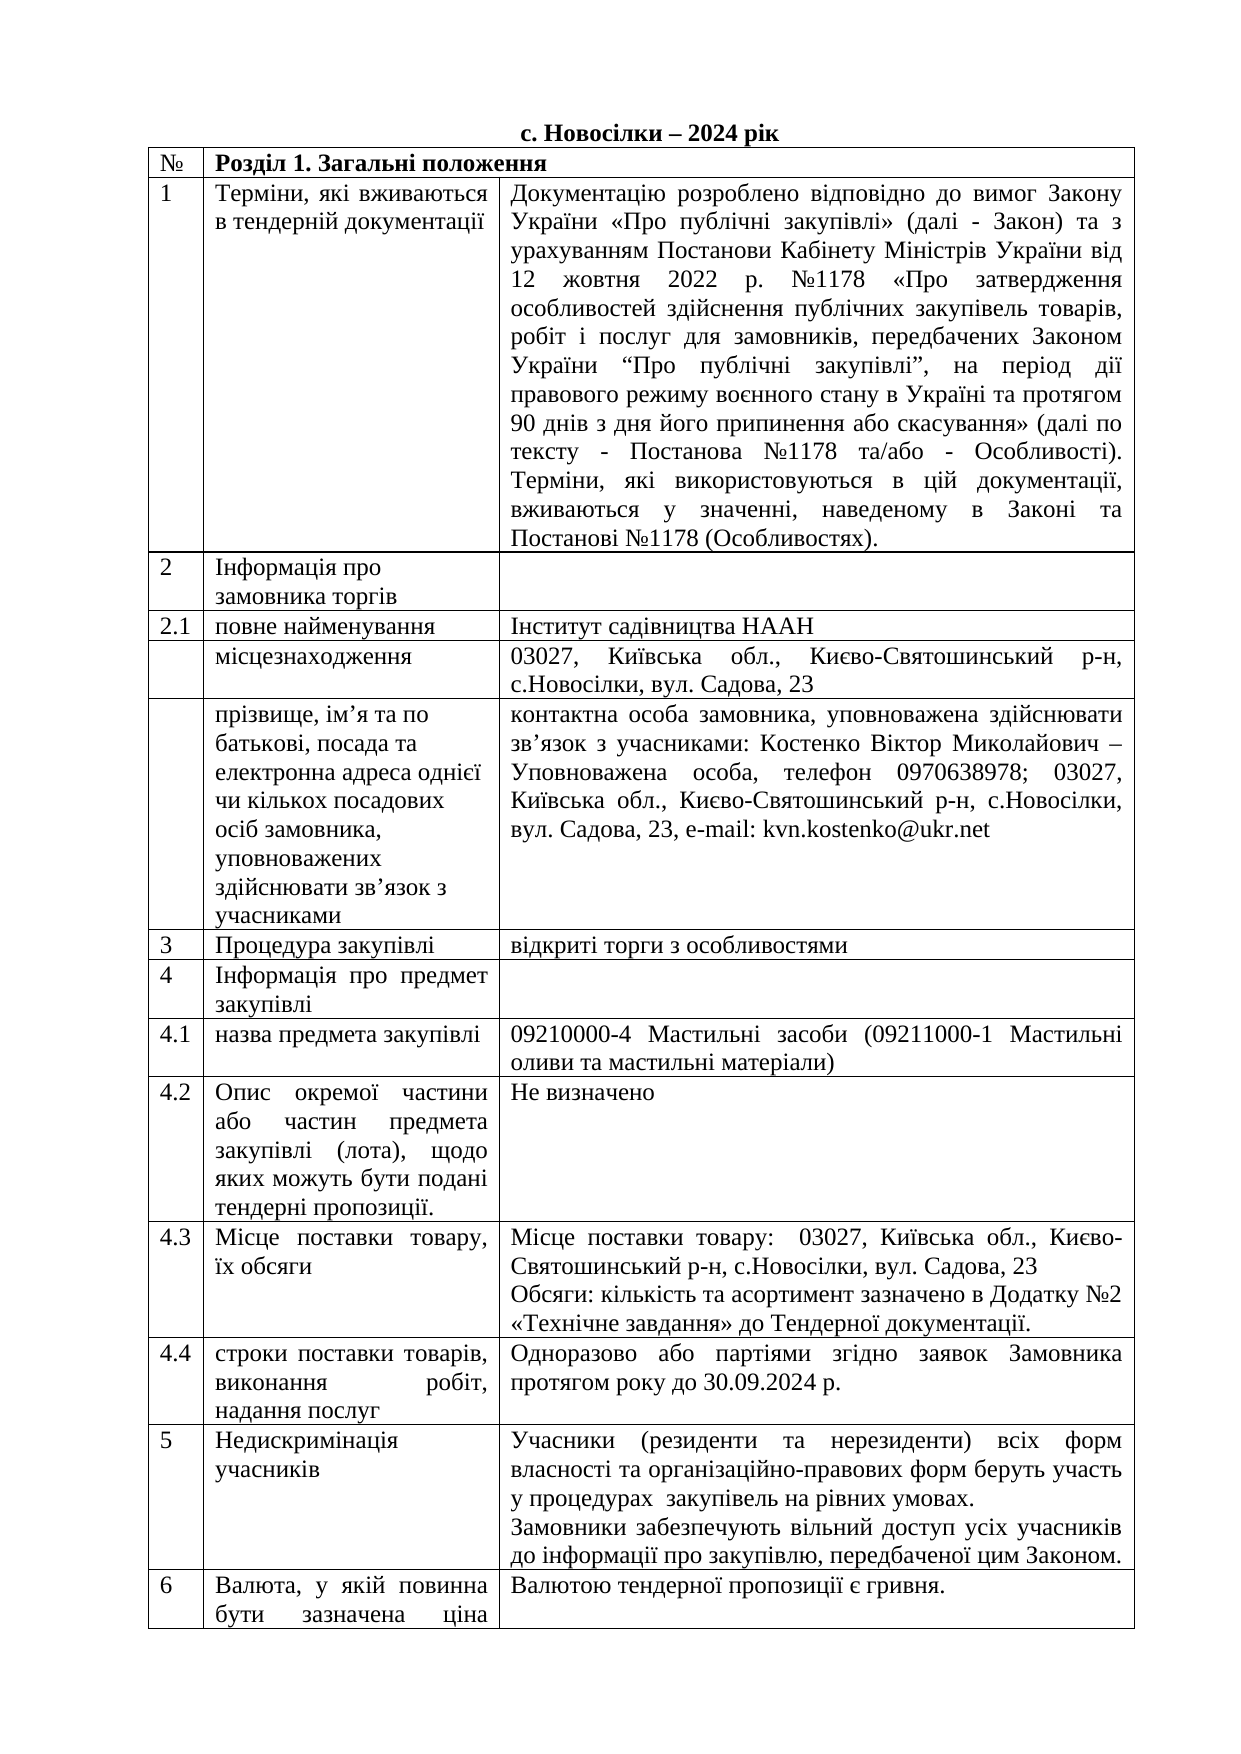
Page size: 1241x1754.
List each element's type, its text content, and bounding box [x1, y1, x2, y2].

table_cell 03027, Київська обл., Києво-Святошинський р-н, с.Новосілки, вул. Садова, 23 [500, 641, 1134, 698]
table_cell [204, 1570, 499, 1628]
table_cell 5 [149, 1425, 203, 1569]
table_cell повне найменування [204, 611, 499, 640]
table_cell строки поставки товарів, виконання робіт, надання послуг [204, 1338, 499, 1424]
table_cell Терміни, які вживаються в тендерній документації [204, 178, 499, 551]
table_cell 4.3 [149, 1222, 203, 1337]
table_header Розділ 1. Загальні положення [204, 148, 1134, 177]
table_cell Учасники (резиденти та нерезиденти) всіх форм власності та організаційно-правових форм беруть участь у процедурах закупівель на рівних умовах. Замовники забезпечують вільний доступ усіх учасників до інформації про закупівлю, передбаченої цим Законом. [500, 1425, 1134, 1569]
table_cell 09210000-4 Мастильні засоби (09211000-1 Мастильні оливи та мастильні матеріали) [500, 1019, 1134, 1076]
table_cell Місце поставки товару, їх обсяги [204, 1222, 499, 1337]
table_cell [500, 960, 1134, 1018]
table_cell 3 [149, 930, 203, 959]
table_cell 4.2 [149, 1077, 203, 1221]
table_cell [500, 1570, 1134, 1628]
table_cell [149, 699, 203, 929]
table_cell Процедура закупівлі [204, 930, 499, 959]
table_cell Опис окремої частини або частин предмета закупівлі (лота), щодо яких можуть бути подані тендерні пропозиції. [204, 1077, 499, 1221]
table_cell Не визначено [500, 1077, 1134, 1221]
table_cell назва предмета закупівлі [204, 1019, 499, 1076]
table_cell 6 [149, 1570, 203, 1628]
table_cell 4.1 [149, 1019, 203, 1076]
text с. Новосілки – 2024 рік [148, 118, 1152, 147]
table_cell місцезнаходження [204, 641, 499, 698]
table_cell Недискримінація учасників [204, 1425, 499, 1569]
table_cell 4.4 [149, 1338, 203, 1424]
table_cell [149, 641, 203, 698]
table_cell 2 [149, 553, 203, 610]
table_cell контактна особа замовника, уповноважена здійснювати зв’язок з учасниками: Костенко Віктор Миколайович – Уповноважена особа, телефон 0970638978; 03027, Київська обл., Києво-Святошинський р-н, с.Новосілки, вул. Садова, 23, e-mail: kvn.kostenko@ukr.net [500, 699, 1134, 929]
table_cell відкриті торги з особливостями [500, 930, 1134, 959]
table_cell 4 [149, 960, 203, 1018]
table_cell Інформація про замовника торгів [204, 553, 499, 610]
table_cell Документацію розроблено відповідно до вимог Закону України «Про публічні закупівлі» (далі - Закон) та з урахуванням Постанови Кабінету Міністрів України від 12 жовтня 2022 р. №1178 «Про затвердження особливостей здійснення публічних закупівель товарів, робіт і послуг для замовників, передбачених Законом України “Про публічні закупівлі”, на період дії правового режиму воєнного стану в Україні та протягом 90 днів з дня його припинення або скасування» (далі по тексту - Постанова №1178 та/або - Особливості). Терміни, які використовуються в цій документації, вживаються у значенні, наведеному в Законі та Постанові №1178 (Особливостях). [500, 178, 1134, 551]
table_cell Інститут садівництва НААН [500, 611, 1134, 640]
table_cell Місце поставки товару: 03027, Київська обл., Києво-Святошинський р-н, с.Новосілки, вул. Садова, 23 Обсяги: кількість та асортимент зазначено в Додатку №2 «Технічне завдання» до Тендерної документації. [500, 1222, 1134, 1337]
table_cell Інформація про предмет закупівлі [204, 960, 499, 1018]
table_cell Одноразово або партіями згідно заявок Замовника протягом року до 30.09.2024 р. [500, 1338, 1134, 1424]
table_cell 2.1 [149, 611, 203, 640]
table_cell 1 [149, 178, 203, 551]
table_cell прізвище, ім’я та по батькові, посада та електронна адреса однієї чи кількох посадових осіб замовника, уповноважених здійснювати зв’язок з учасниками [204, 699, 499, 929]
table_cell [500, 553, 1134, 610]
table_header № [149, 148, 203, 177]
